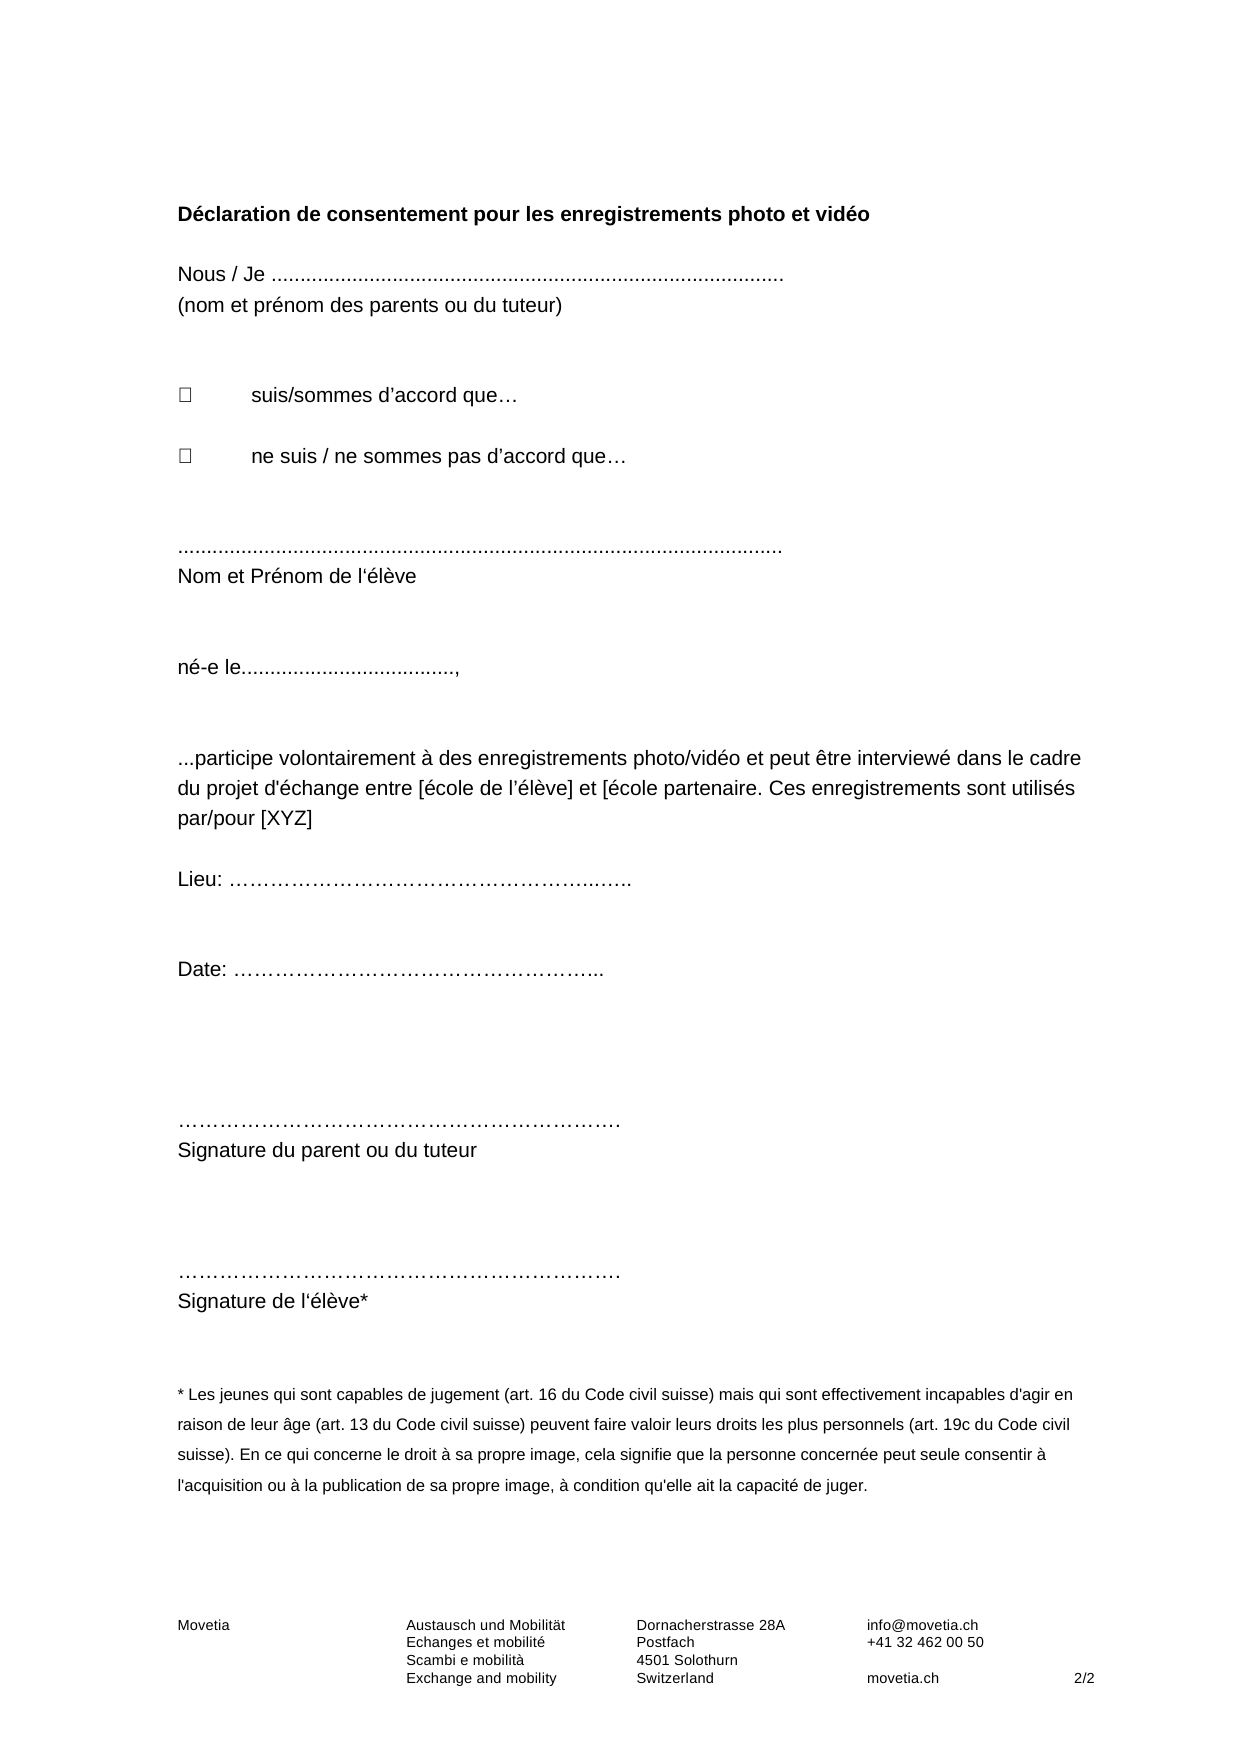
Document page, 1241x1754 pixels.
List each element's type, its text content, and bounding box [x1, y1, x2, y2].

text né-e le....................................., [177, 618, 1098, 679]
text ………………………………………………………. [177, 1253, 1098, 1283]
text (nom et prénom des parents ou du tuteur) [177, 286, 1098, 316]
text Lieu: ……………………………………………...….. [177, 860, 1098, 921]
text  suis/sommes d’accord que… [177, 377, 1098, 407]
text ………………………………………………………. [177, 1102, 1098, 1132]
text * Les jeunes qui sont capables de jugement (art. 16 du Code civil suisse) mais qui sont effectivement incapables d'agir en raison de leur âge (art. 13 du Code civil suisse) peuvent faire valoir leurs droits les plus personnels (art. 19c du Code civil suisse). En ce qui concerne le droit à sa propre image, cela signifie que la personne concernée peut seule consentir à l'acquisition ou à la publication de sa propre image, à condition qu'elle ait la capacité de juger. [177, 1374, 1098, 1494]
text Date: ……………………………………………... [177, 921, 1098, 981]
text Nous / Je ......................................................................................... [177, 256, 1098, 286]
text ...participe volontairement à des enregistrements photo/vidéo et peut être interviewé dans le cadre du projet d'échange entre [école de l’élève] et [école partenaire. Ces enregistrements sont utilisés par/pour [XYZ] [177, 739, 1098, 830]
text Déclaration de consentement pour les enregistrements photo et vidéo [177, 196, 1098, 226]
text ......................................................................................................... Nom et Prénom de l‘élève [177, 528, 1098, 618]
text Signature du parent ou du tuteur [177, 1132, 1098, 1162]
text Signature de l‘élève* [177, 1283, 1098, 1313]
text  ne suis / ne sommes pas d’accord que… [177, 437, 1098, 467]
